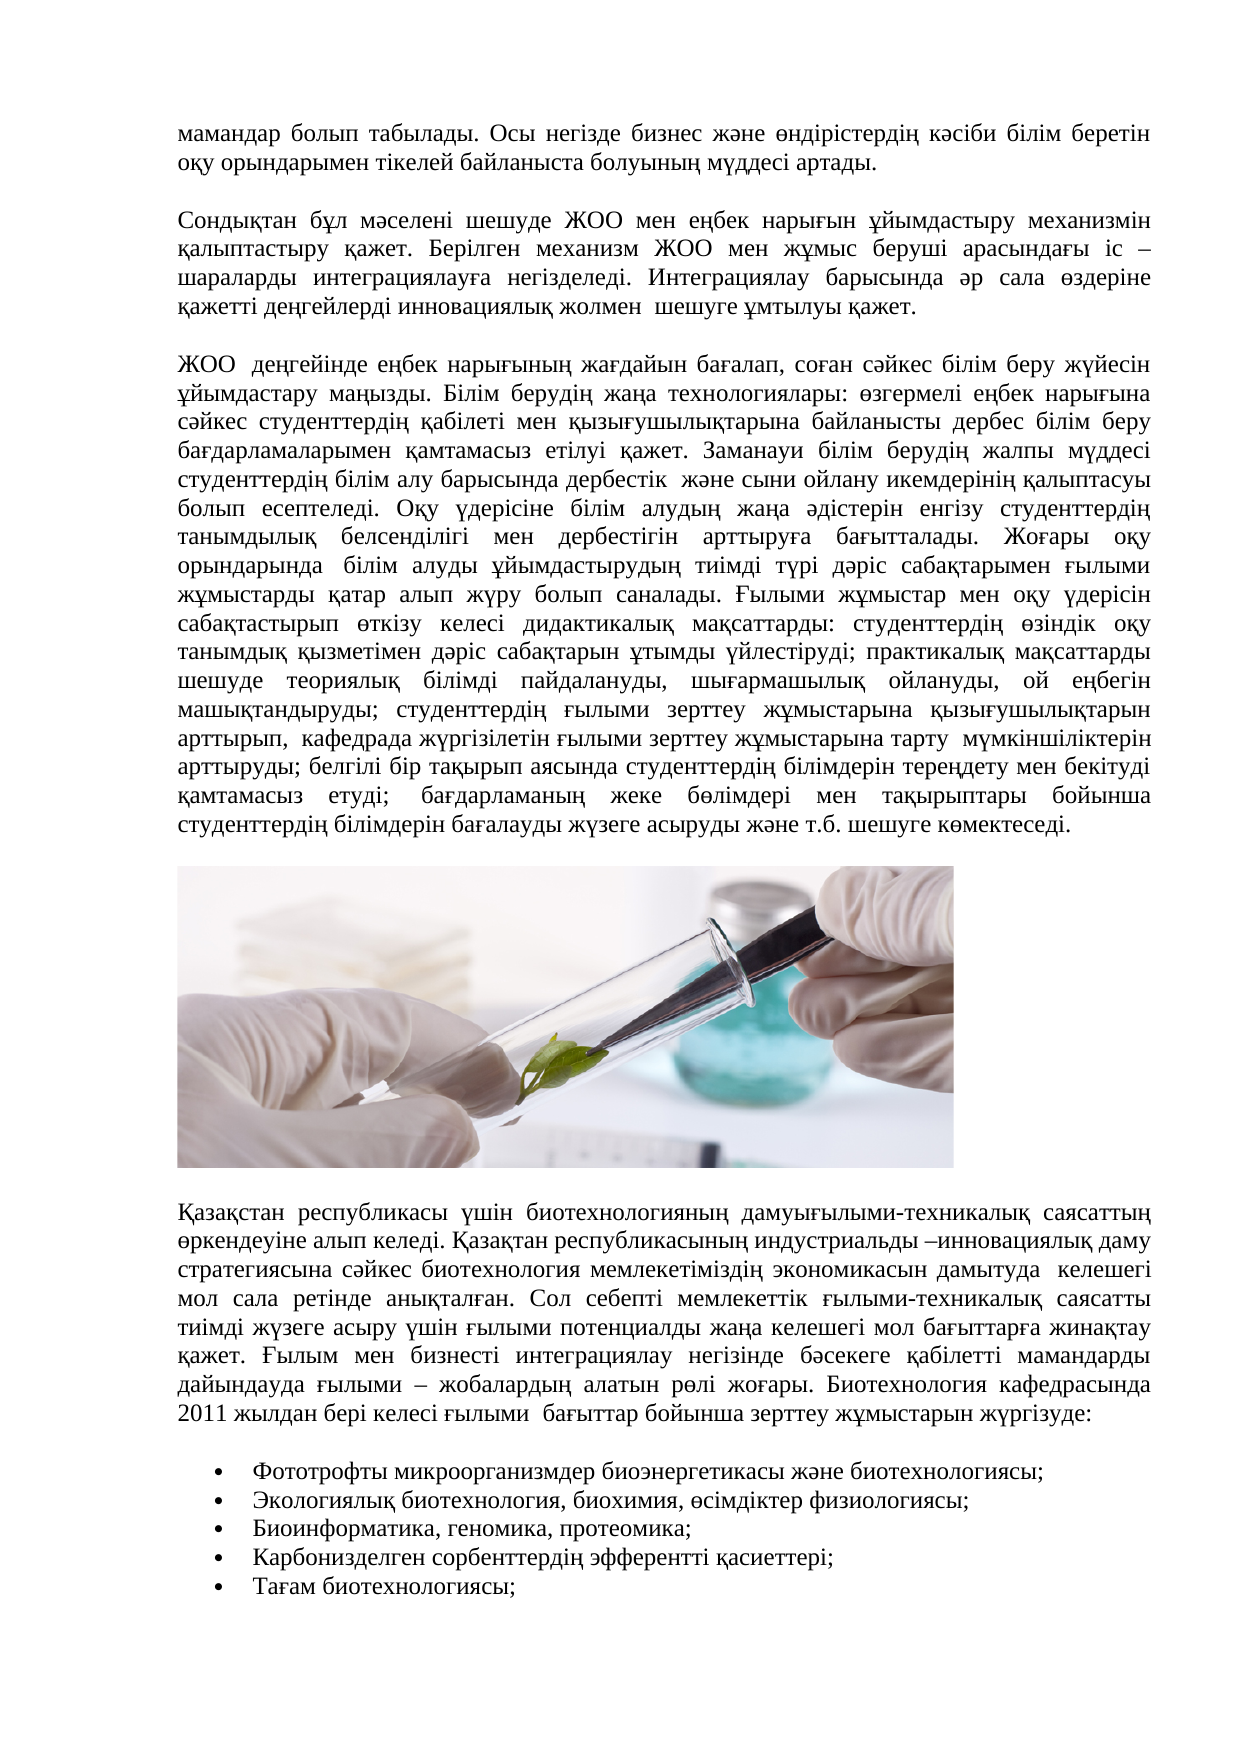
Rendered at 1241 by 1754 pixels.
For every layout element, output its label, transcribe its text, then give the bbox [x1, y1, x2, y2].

list Карбонизделген сорбенттердің эфферентті қасиеттері; [215, 1542, 1152, 1571]
text Сондықтан бұл мәселені шешуде ЖОО мен еңбек нарығын ұйымдастыру механизмін қалыптастыру қажет. Берілген механизм ЖОО мен жұмыс беруші арасындағы іс –шараларды интеграциялауға негізделеді. Интеграциялау барысында әр сала өздеріне қажетті деңгейлерді инновациялық жолмен шешуге ұмтылуы қажет. [177, 205, 1152, 320]
picture [177, 866, 954, 1168]
list Тағам биотехнологиясы; [215, 1571, 1152, 1600]
list Экологиялық биотехнология, биохимия, өсімдіктер физиологиясы; [215, 1485, 1152, 1513]
text Қазақстан республикасы үшін биотехнологияның дамуығылыми-техникалық саясаттың өркендеуіне алып келеді. Қазақтан республикасының индустриальды –инновациялық даму стратегиясына сәйкес биотехнология мемлекетіміздің экономикасын дамытуда келешегі мол сала ретінде анықталған. Сол себепті мемлекеттік ғылыми-техникалық саясатты тиімді жүзеге асыру үшін ғылыми потенциалды жаңа келешегі мол бағыттарға жинақтау қажет. Ғылым мен бизнесті интеграциялау негізінде бәсекеге қабілетті мамандарды дайындауда ғылыми – жобалардың алатын рөлі жоғары. Биотехнология кафедрасында 2011 жылдан бері келесі ғылыми бағыттар бойынша зерттеу жұмыстарын жүргізуде: [177, 1197, 1152, 1427]
list Биоинформатика, геномика, протеомика; [215, 1513, 1152, 1542]
list Фототрофты микроорганизмдер биоэнергетикасы және биотехнологиясы; [215, 1456, 1152, 1485]
text ЖОО деңгейінде еңбек нарығының жағдайын бағалап, соған сәйкес білім беру жүйесін ұйымдастару маңызды. Білім берудің жаңа технологиялары: өзгермелі еңбек нарығына сәйкес студенттердің қабілеті мен қызығушылықтарына байланысты дербес білім беру бағдарламаларымен қамтамасыз етілуі қажет. Заманауи білім берудің жалпы мүддесі студенттердің білім алу барысында дербестік және сыни ойлану икемдерінің қалыптасуы болып есептеледі. Оқу үдерісіне білім алудың жаңа әдістерін енгізу студенттердің танымдылық белсенділігі мен дербестігін арттыруға бағытталады. Жоғары оқу орындарында білім алуды ұйымдастырудың тиімді түрі дәріс сабақтарымен ғылыми жұмыстарды қатар алып жүру болып саналады. Ғылыми жұмыстар мен оқу үдерісін сабақтастырып өткізу келесі дидактикалық мақсаттарды: студенттердің өзіндік оқу танымдық қызметімен дәріс сабақтарын ұтымды үйлестіруді; практикалық мақсаттарды шешуде теориялық білімді пайдалануды, шығармашылық ойлануды, ой еңбегін машықтандыруды; студенттердің ғылыми зерттеу жұмыстарына қызығушылықтарын арттырып, кафедрада жүргізілетін ғылыми зерттеу жұмыстарына тарту мүмкіншіліктерін арттыруды; белгілі бір тақырып аясында студенттердің білімдерін тереңдету мен бекітуді қамтамасыз етуді; бағдарламаның жеке бөлімдері мен тақырыптары бойынша студенттердің білімдерін бағалауды жүзеге асыруды және т.б. шешуге көмектеседі. [177, 349, 1152, 838]
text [177, 118, 1152, 176]
